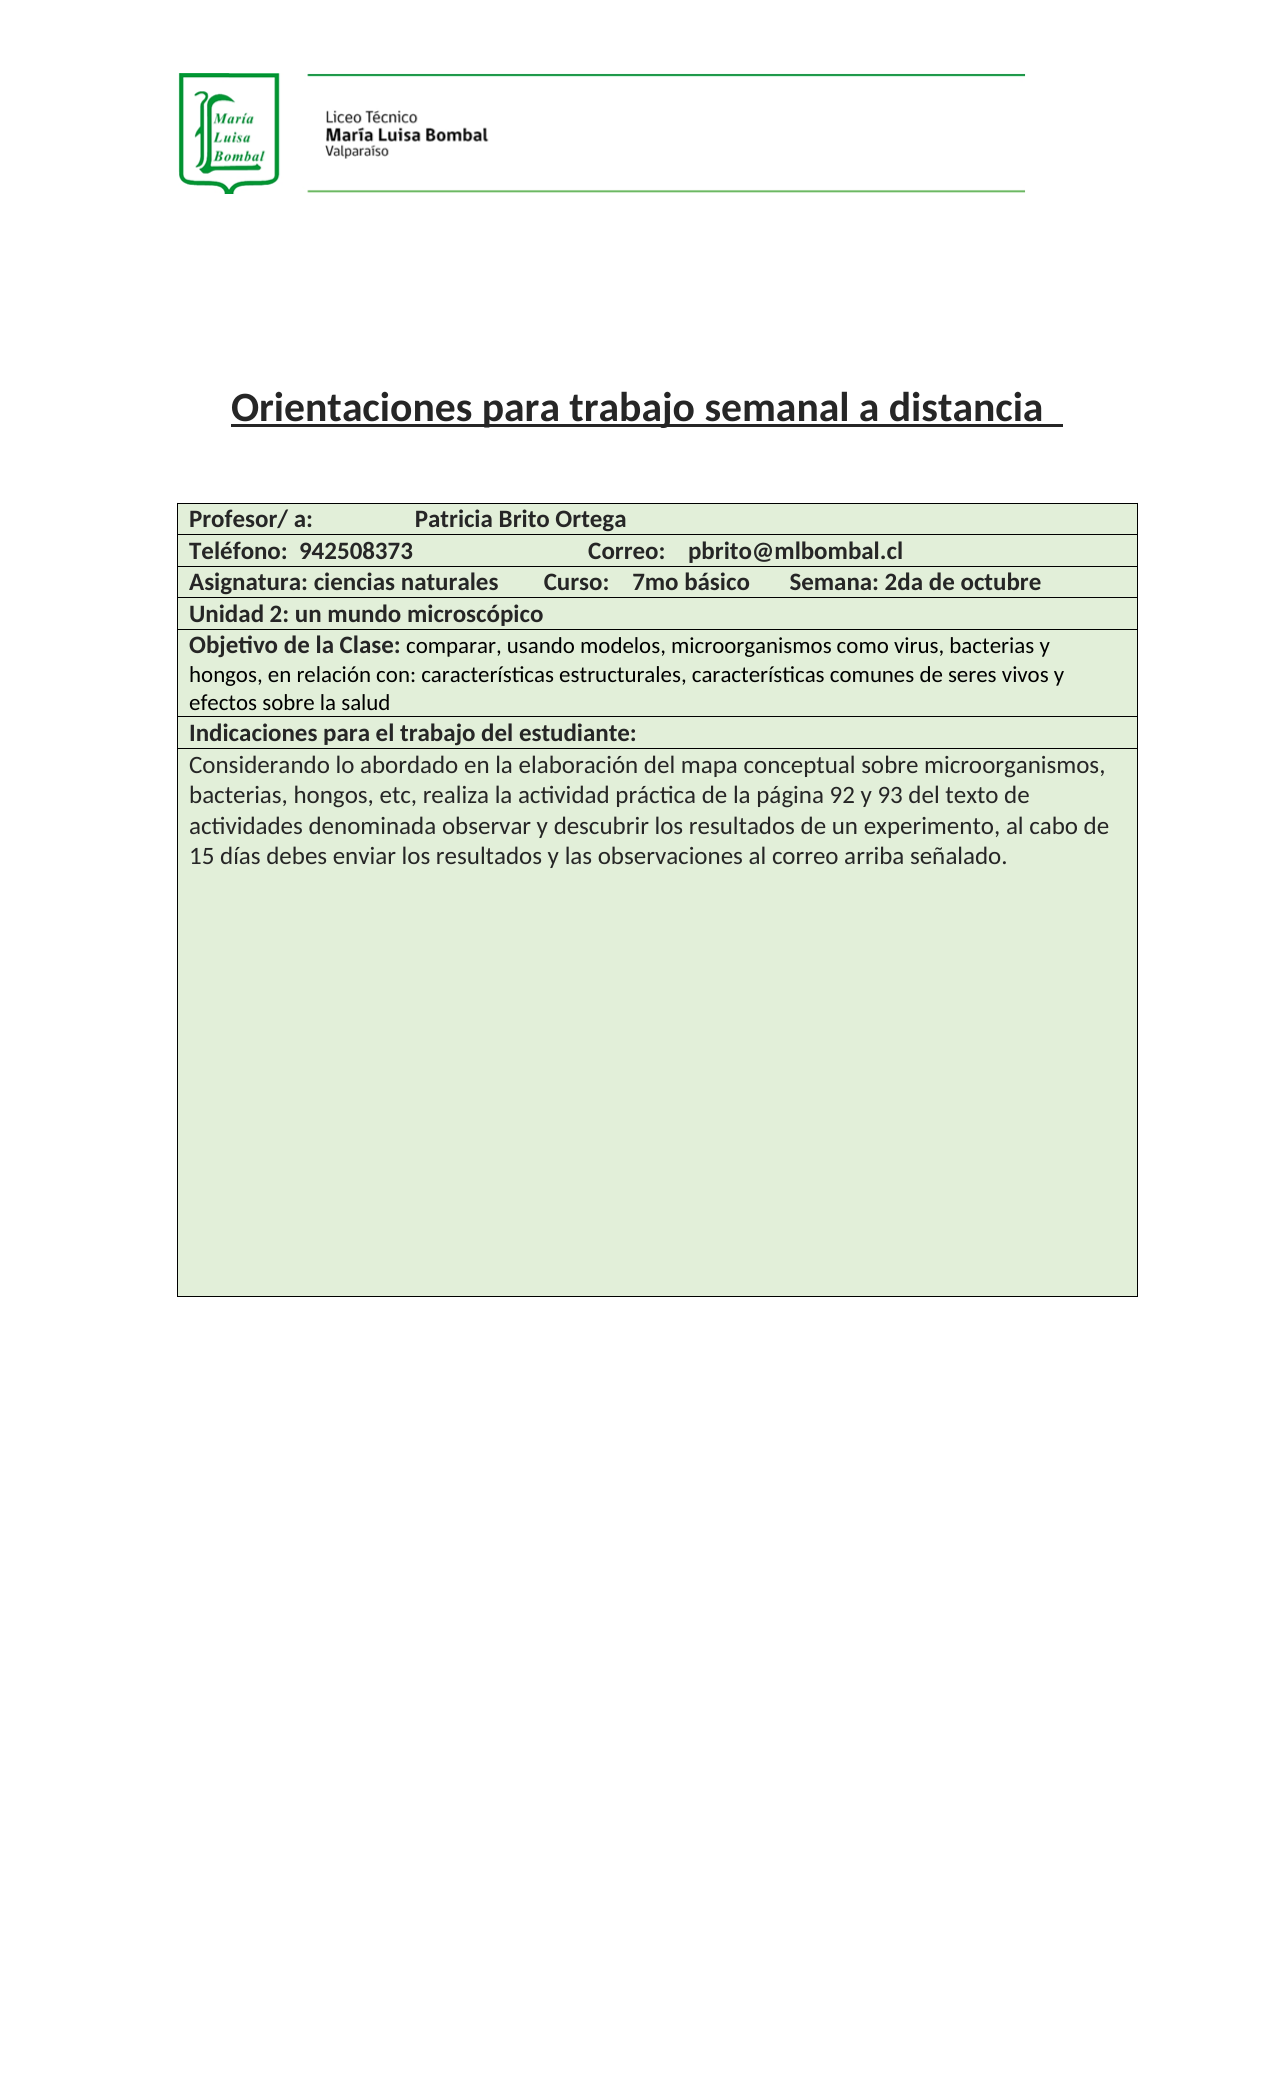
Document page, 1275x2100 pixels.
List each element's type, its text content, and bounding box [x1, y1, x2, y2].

table_cell Considerando lo abordado en la elaboración del mapa conceptual sobre microorganismos, bacterias, hongos, etc, realiza la actividad práctica de la página 92 y 93 del texto de actividades denominada observar y descubrir los resultados de un experimento, al cabo de 15 días debes enviar los resultados y las observaciones al correo arriba señalado. [178, 749, 1137, 1296]
table_cell Teléfono: 942508373 Correo: pbrito@mlbombal.cl [178, 535, 1137, 566]
picture [177, 73, 1026, 194]
table_cell Indicaciones para el trabajo del estudiante: [178, 717, 1137, 748]
table_header Profesor/ a: Patricia Brito Ortega [178, 504, 1137, 534]
table_cell Asignatura: ciencias naturales Curso: 7mo básico Semana: 2da de octubre [178, 567, 1137, 597]
table_cell Unidad 2: un mundo microscópico [178, 598, 1137, 629]
table_cell Objetivo de la Clase: comparar, usando modelos, microorganismos como virus, bacterias y hongos, en relación con: características estructurales, características comunes de seres vivos y efectos sobre la salud [178, 630, 1137, 716]
text Orientaciones para trabajo semanal a distancia [177, 381, 1098, 432]
